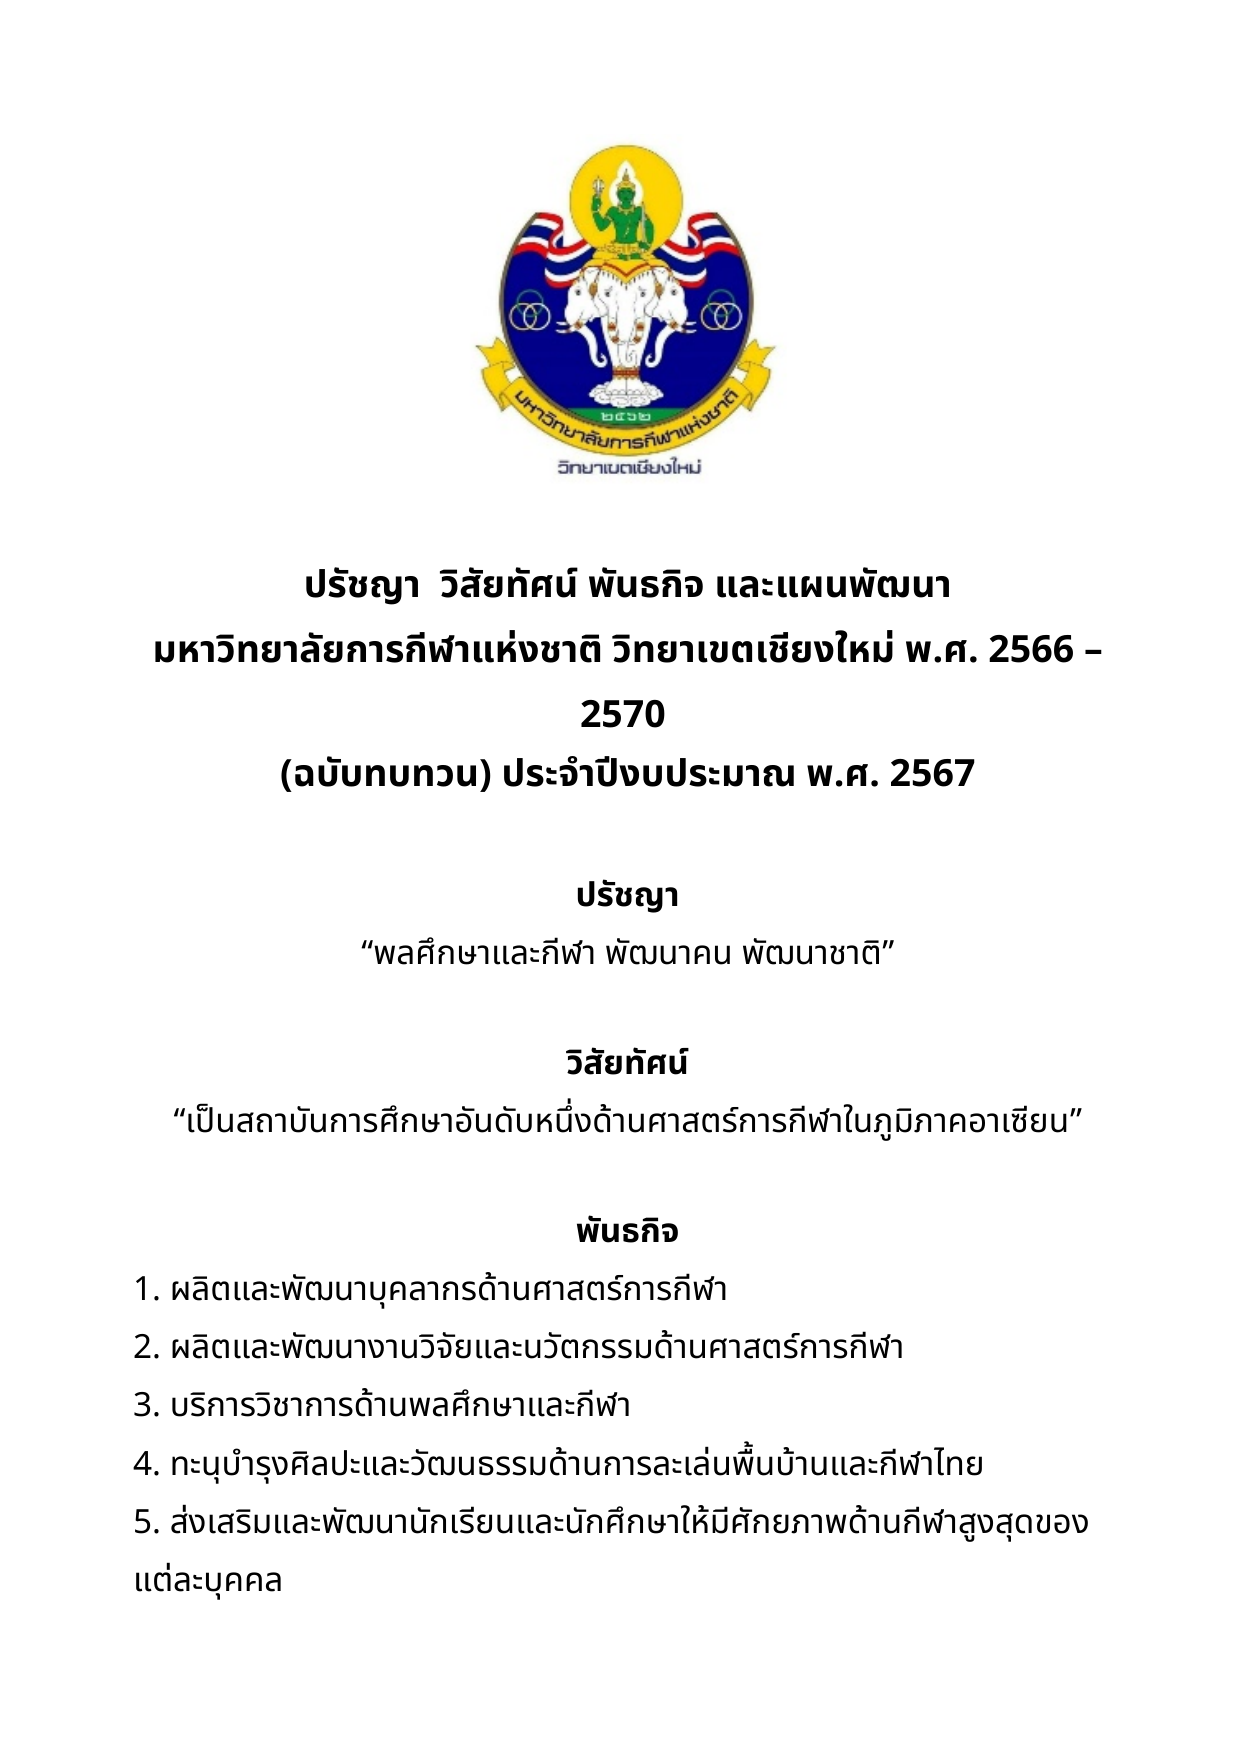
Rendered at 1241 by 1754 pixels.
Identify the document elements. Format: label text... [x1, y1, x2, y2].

text 4. ทะนุบำรุงศิลปะและวัฒนธรรมด้านการละเล่นพื้นบ้านและกีฬาไทย [133, 1439, 1122, 1490]
text วิสัยทัศน์ [133, 1039, 1122, 1089]
text “เป็นสถาบันการศึกษาอันดับหนึ่งด้านศาสตร์การกีฬาในภูมิภาคอาเซียน” [133, 1097, 1122, 1147]
text 3. บริการวิชาการด้านพลศึกษาและกีฬา [133, 1381, 1122, 1432]
text “พลศึกษาและกีฬา พัฒนาคน พัฒนาชาติ” [133, 928, 1122, 979]
text ปรัชญา [133, 871, 1122, 921]
text 5. ส่งเสริมและพัฒนานักเรียนและนักศึกษาให้มีศักยภาพด้านกีฬาสูงสุดของแต่ละบุคคล [133, 1497, 1122, 1606]
text มหาวิทยาลัยการกีฬาแห่งชาติ วิทยาเขตเชียงใหม่ พ.ศ. 2566 – 2570 (ฉบับทบทวน) ประจำปีงบประมาณ พ.ศ. 2567 [133, 622, 1122, 803]
picture [445, 134, 810, 499]
text พันธกิจ [133, 1207, 1122, 1257]
text 2. ผลิตและพัฒนางานวิจัยและนวัตกรรมด้านศาสตร์การกีฬา [133, 1323, 1122, 1374]
text ปรัชญา วิสัยทัศน์ พันธกิจ และแผนพัฒนา [133, 557, 1122, 614]
text 1. ผลิตและพัฒนาบุคลากรด้านศาสตร์การกีฬา [133, 1265, 1122, 1316]
